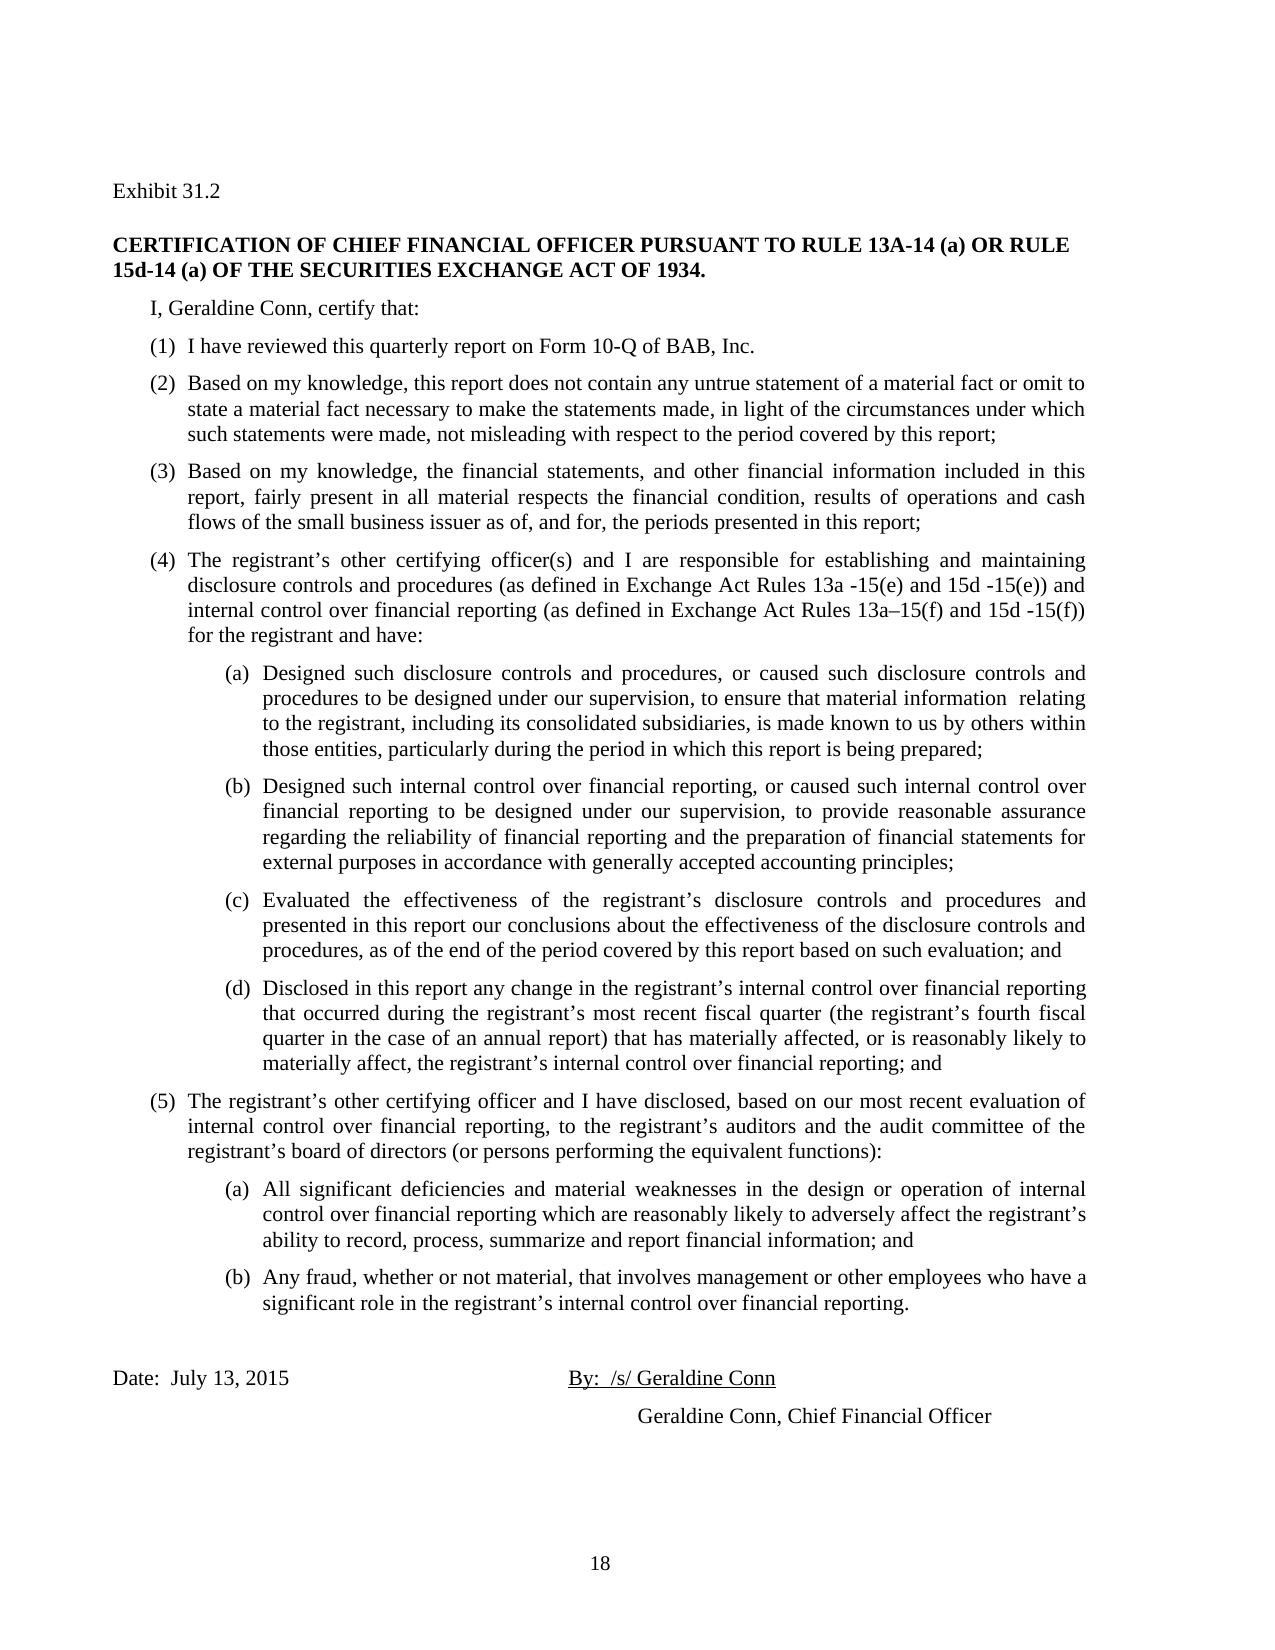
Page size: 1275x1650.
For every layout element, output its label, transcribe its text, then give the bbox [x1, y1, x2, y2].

text Exhibit 31.2 [112, 178, 1087, 203]
list Designed such disclosure controls and procedures, or caused such disclosure controls and procedures to be designed under our supervision, to ensure that material information relating to the registrant, including its consolidated subsidiaries, is made known to us by others within those entities, particularly during the period in which this report is being prepared; [225, 660, 1087, 761]
text Date: July 13, 2015 By: /s/ Geraldine Conn [112, 1365, 1087, 1390]
list I have reviewed this quarterly report on Form 10-Q of BAB, Inc. [150, 333, 1087, 358]
text I, Geraldine Conn, certify that: [150, 295, 1087, 320]
list Any fraud, whether or not material, that involves management or other employees who have a significant role in the registrant’s internal control over financial reporting. [225, 1264, 1087, 1315]
list Based on my knowledge, this report does not contain any untrue statement of a material fact or omit to state a material fact necessary to make the statements made, in light of the circumstances under which such statements were made, not misleading with respect to the period covered by this report; [150, 370, 1087, 446]
list The registrant’s other certifying officer(s) and I are responsible for establishing and maintaining disclosure controls and procedures (as defined in Exchange Act Rules 13a -15(e) and 15d -15(e)) and internal control over financial reporting (as defined in Exchange Act Rules 13a–15(f) and 15d -15(f)) for the registrant and have: [150, 547, 1087, 647]
list Designed such internal control over financial reporting, or caused such internal control over financial reporting to be designed under our supervision, to provide reasonable assurance regarding the reliability of financial reporting and the preparation of financial statements for external purposes in accordance with generally accepted accounting principles; [225, 773, 1087, 874]
list Based on my knowledge, the financial statements, and other financial information included in this report, fairly present in all material respects the financial condition, results of operations and cash flows of the small business issuer as of, and for, the periods presented in this report; [150, 458, 1087, 534]
text CERTIFICATION OF CHIEF FINAAL OFFICER PURSUANT TO RULE 13A-14 (a) OR RULE 15d-14 (a) OF THE SECURITIES EXCHANGE ACT OF 1934. [112, 232, 1087, 282]
list All significant deficiencies and material weaknesses in the design or operation of internal control over financial reporting which are reasonably likely to adversely affect the registrant’s ability to record, process, summarize and report financial information; and [225, 1176, 1087, 1252]
list Evaluated the effectiveness of the registrant’s disclosure controls and procedures and presented in this report our conclusions about the effectiveness of the disclosure controls and procedures, as of the end of the period covered by this report based on such evaluation; and [225, 887, 1087, 962]
list Disclosed in this report any change in the registrant’s internal control over financial reporting that occurred during the registrant’s most recent fiscal quarter (the registrant’s fourth fiscal quarter in the case of an annual report) that has materially affected, or is reasonably likely to materially affect, the registrant’s internal control over financial reporting; and [225, 975, 1087, 1076]
text Geraldine Conn, Chief Financial Officer [187, 1403, 1087, 1428]
list The registrant’s other certifying officer and I have disclosed, based on our most recent evaluation of internal control over financial reporting, to the registrant’s auditors and the audit committee of the registrant’s board of directors (or persons performing the equivalent functions): [150, 1088, 1087, 1164]
